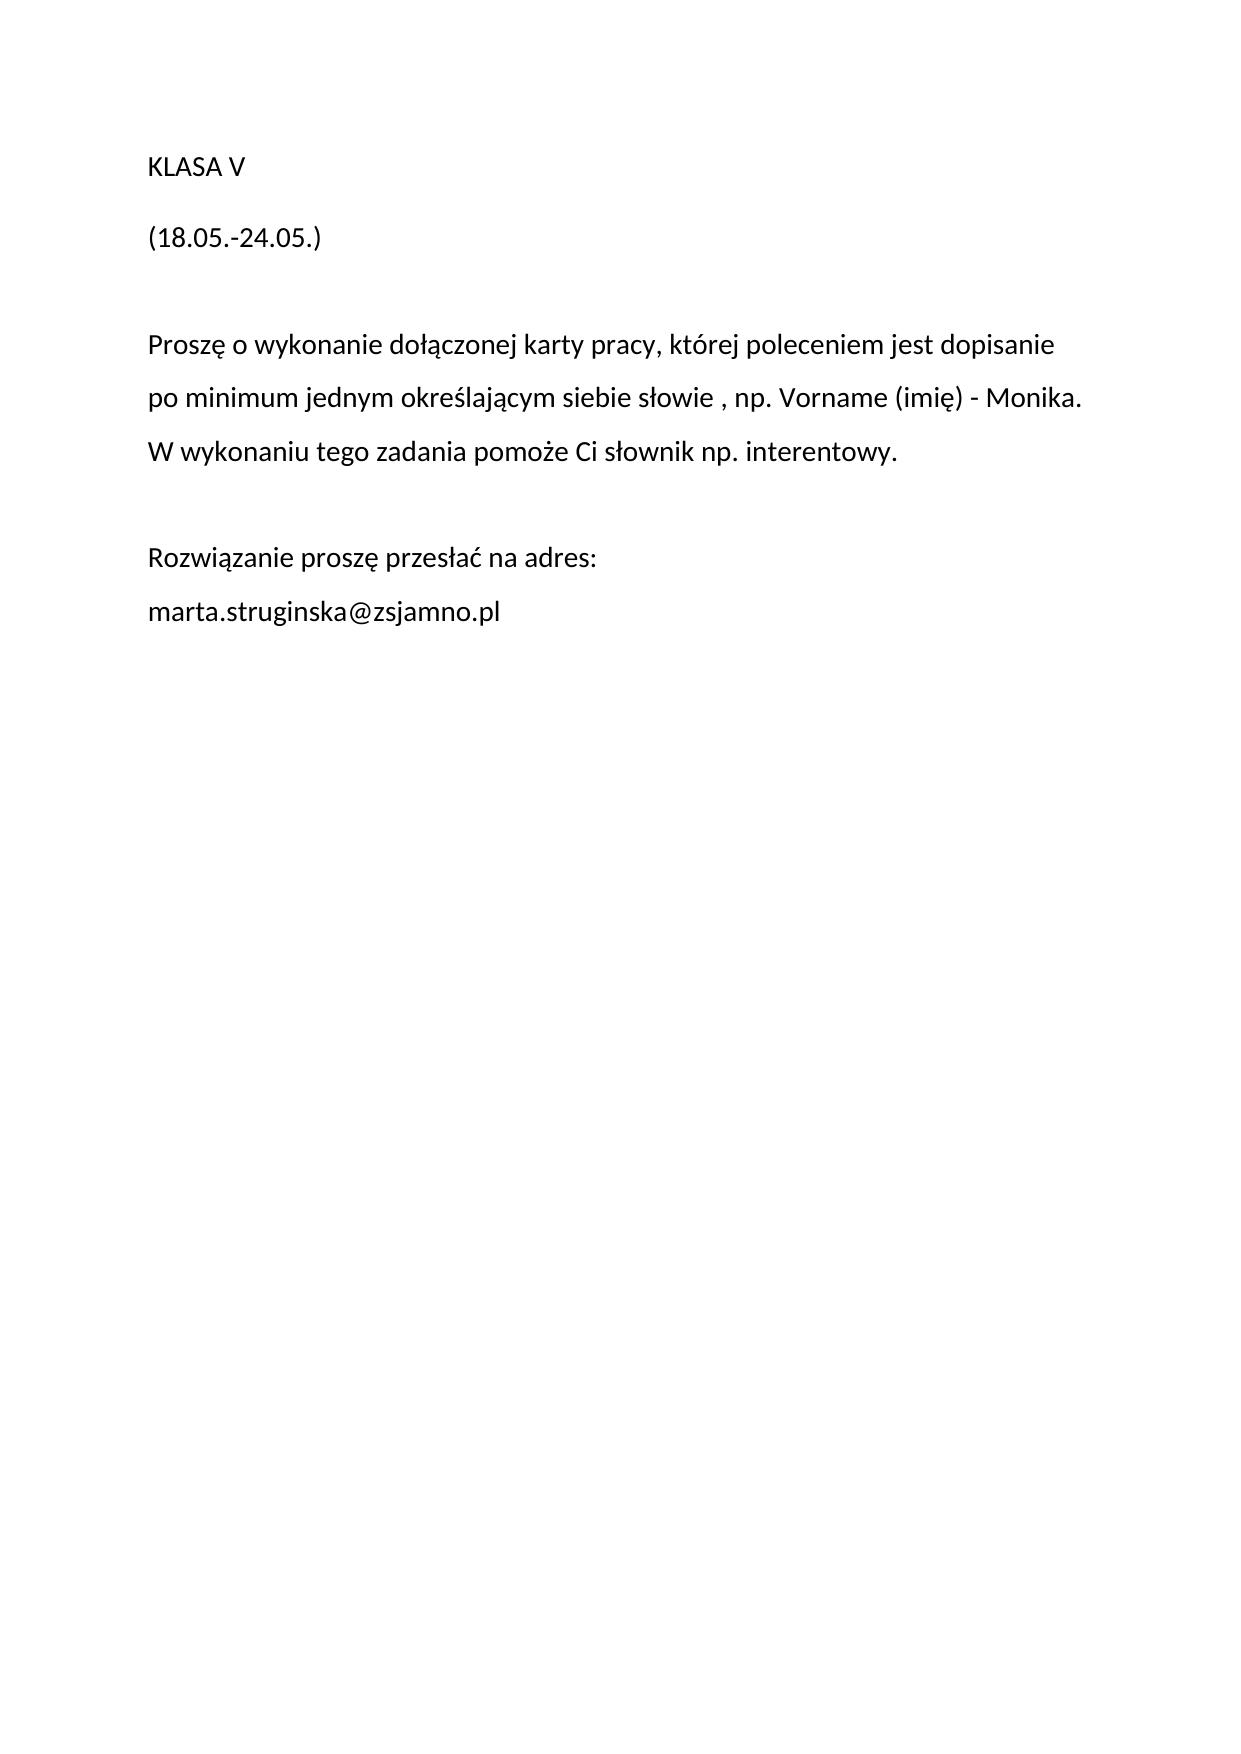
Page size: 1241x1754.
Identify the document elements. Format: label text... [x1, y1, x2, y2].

text Rozwiązanie proszę przesłać na adres: [148, 539, 1093, 575]
text Proszę o wykonanie dołączonej karty pracy, której poleceniem jest dopisanie po minimum jednym określającym siebie słowie , np. Vorname (imię) - Monika. [148, 326, 1093, 415]
text KLASA V [148, 148, 1093, 183]
text marta.struginska@zsjamno.pl [148, 593, 1093, 628]
text W wykonaniu tego zadania pomoże Ci słownik np. interentowy. [148, 433, 1093, 468]
text (18.05.-24.05.) [148, 219, 1093, 254]
